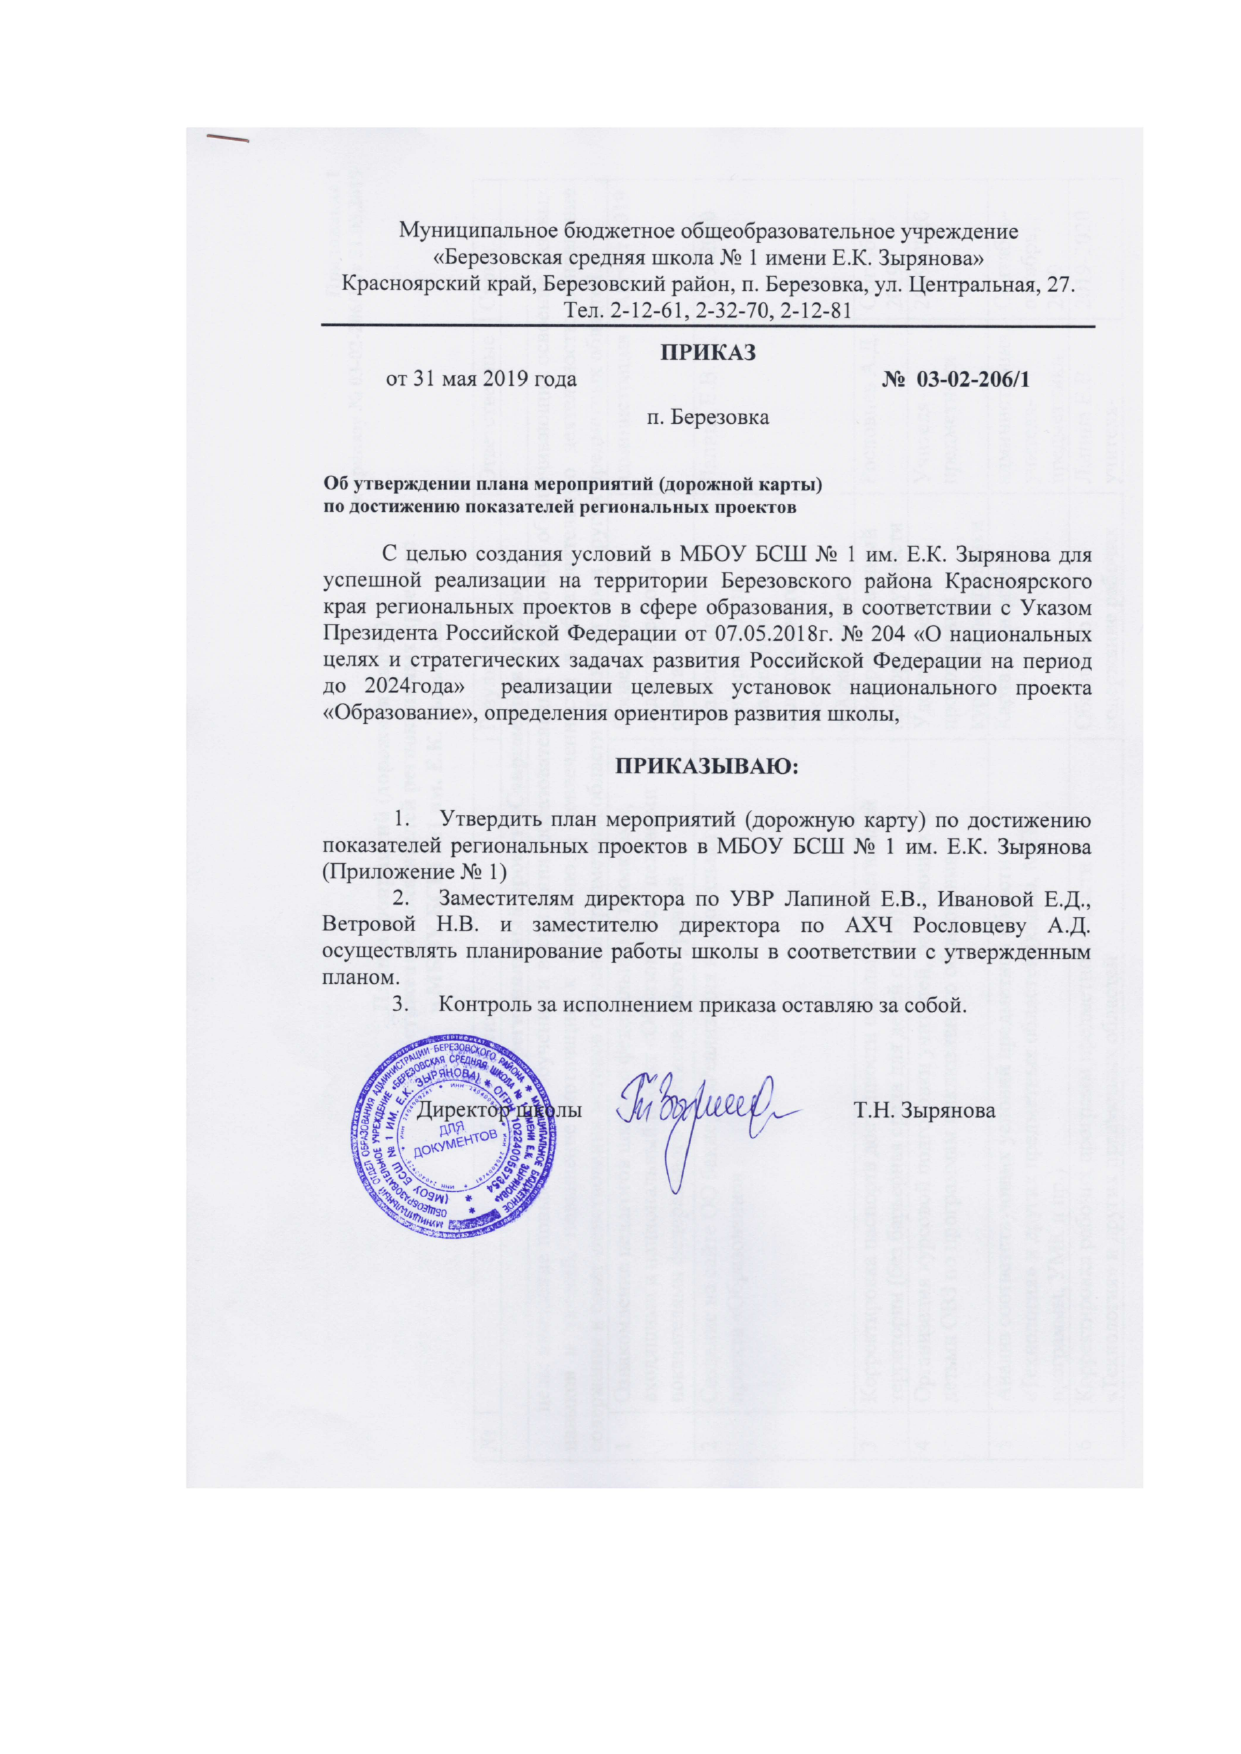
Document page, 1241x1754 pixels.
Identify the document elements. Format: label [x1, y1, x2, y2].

picture [177, 118, 1152, 1497]
